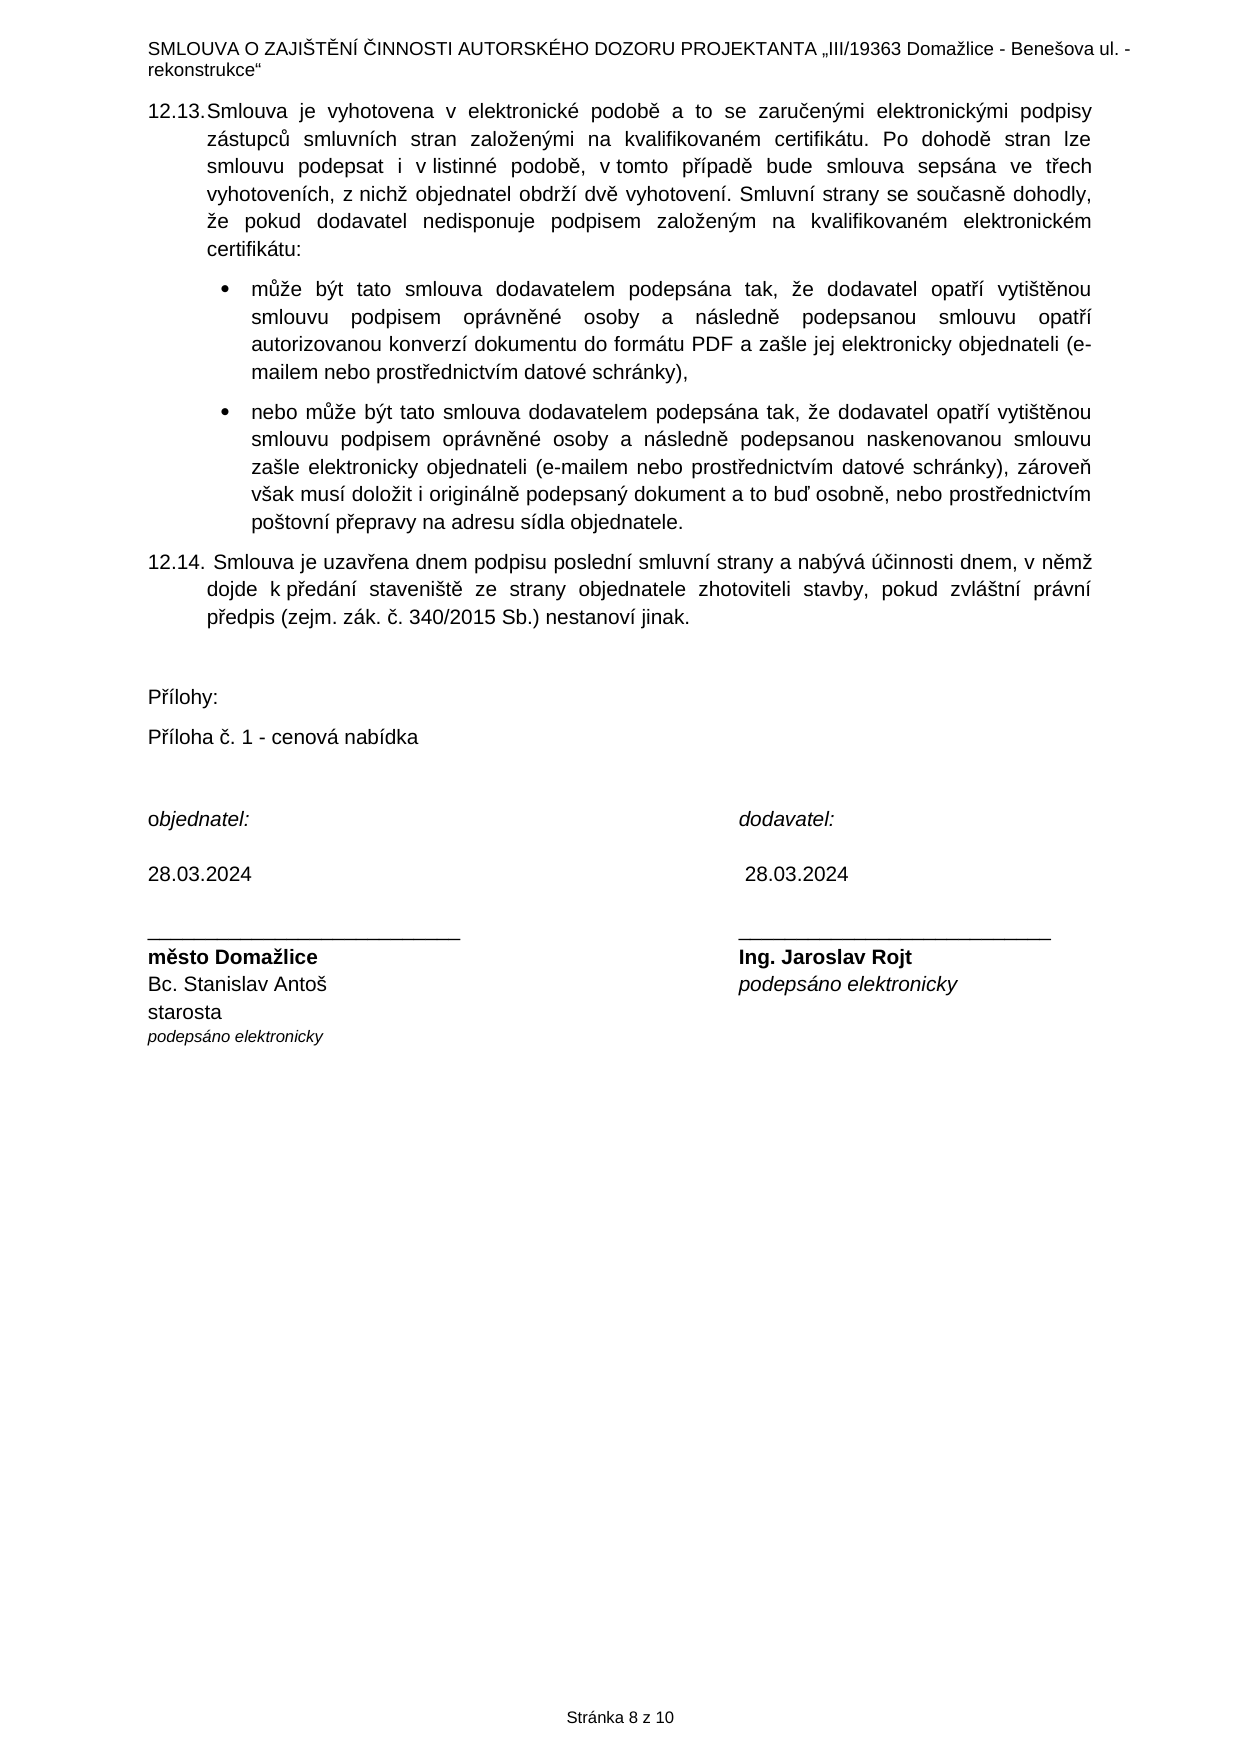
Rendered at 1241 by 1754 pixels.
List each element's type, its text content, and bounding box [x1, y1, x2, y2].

text starosta [148, 1000, 1093, 1024]
text Bc. Stanislav Antoš podepsáno elektronicky [148, 972, 1093, 996]
text Příloha č. 1 - cenová nabídka [148, 724, 1093, 748]
list Smlouva je uzavřena dnem podpisu poslední smluvní strany a nabývá účinnosti dnem, v němž dojde k předání staveniště ze strany objednatele zhotoviteli stavby, pokud zvláštní právní předpis (zejm. zák. č. 340/2015 Sb.) nestanoví jinak. [148, 549, 1093, 628]
list nebo může být tato smlouva dodavatelem podepsána tak, že dodavatel opatří vytištěnou smlouvu podpisem oprávněné osoby a následně podepsanou naskenovanou smlouvu zašle elektronicky objednateli (e-mailem nebo prostřednictvím datové schránky), zároveň však musí doložit i originálně podepsaný dokument a to buď osobně, nebo prostřednictvím poštovní přepravy na adresu sídla objednatele. [221, 399, 1093, 533]
list Smlouva je vyhotovena v elektronické podobě a to se zaručenými elektronickými podpisy zástupců smluvních stran založenými na kvalifikovaném certifikátu. Po dohodě stran lze smlouvu podepsat i v listinné podobě, v tomto případě bude smlouva sepsána ve třech vyhotoveních, z nichž objednatel obdrží dvě vyhotovení. Smluvní strany se současně dohodly, že pokud dodavatel nedisponuje podpisem založeným na kvalifikovaném elektronickém certifikátu: [148, 99, 1093, 261]
text 28.03.2024 28.03.2024 [148, 862, 1093, 886]
text Přílohy: [148, 684, 1093, 708]
text ___________________________ ___________________________ [148, 917, 1093, 941]
list může být tato smlouva dodavatelem podepsána tak, že dodavatel opatří vytištěnou smlouvu podpisem oprávněné osoby a následně podepsanou smlouvu opatří autorizovanou konverzí dokumentu do formátu PDF a zašle jej elektronicky objednateli (e-mailem nebo prostřednictvím datové schránky), [221, 277, 1093, 383]
text objednatel: dodavatel: [148, 807, 1093, 831]
text město Domažlice Ing. Jaroslav Rojt [148, 945, 1093, 969]
text podepsáno elektronicky [148, 1027, 1093, 1046]
